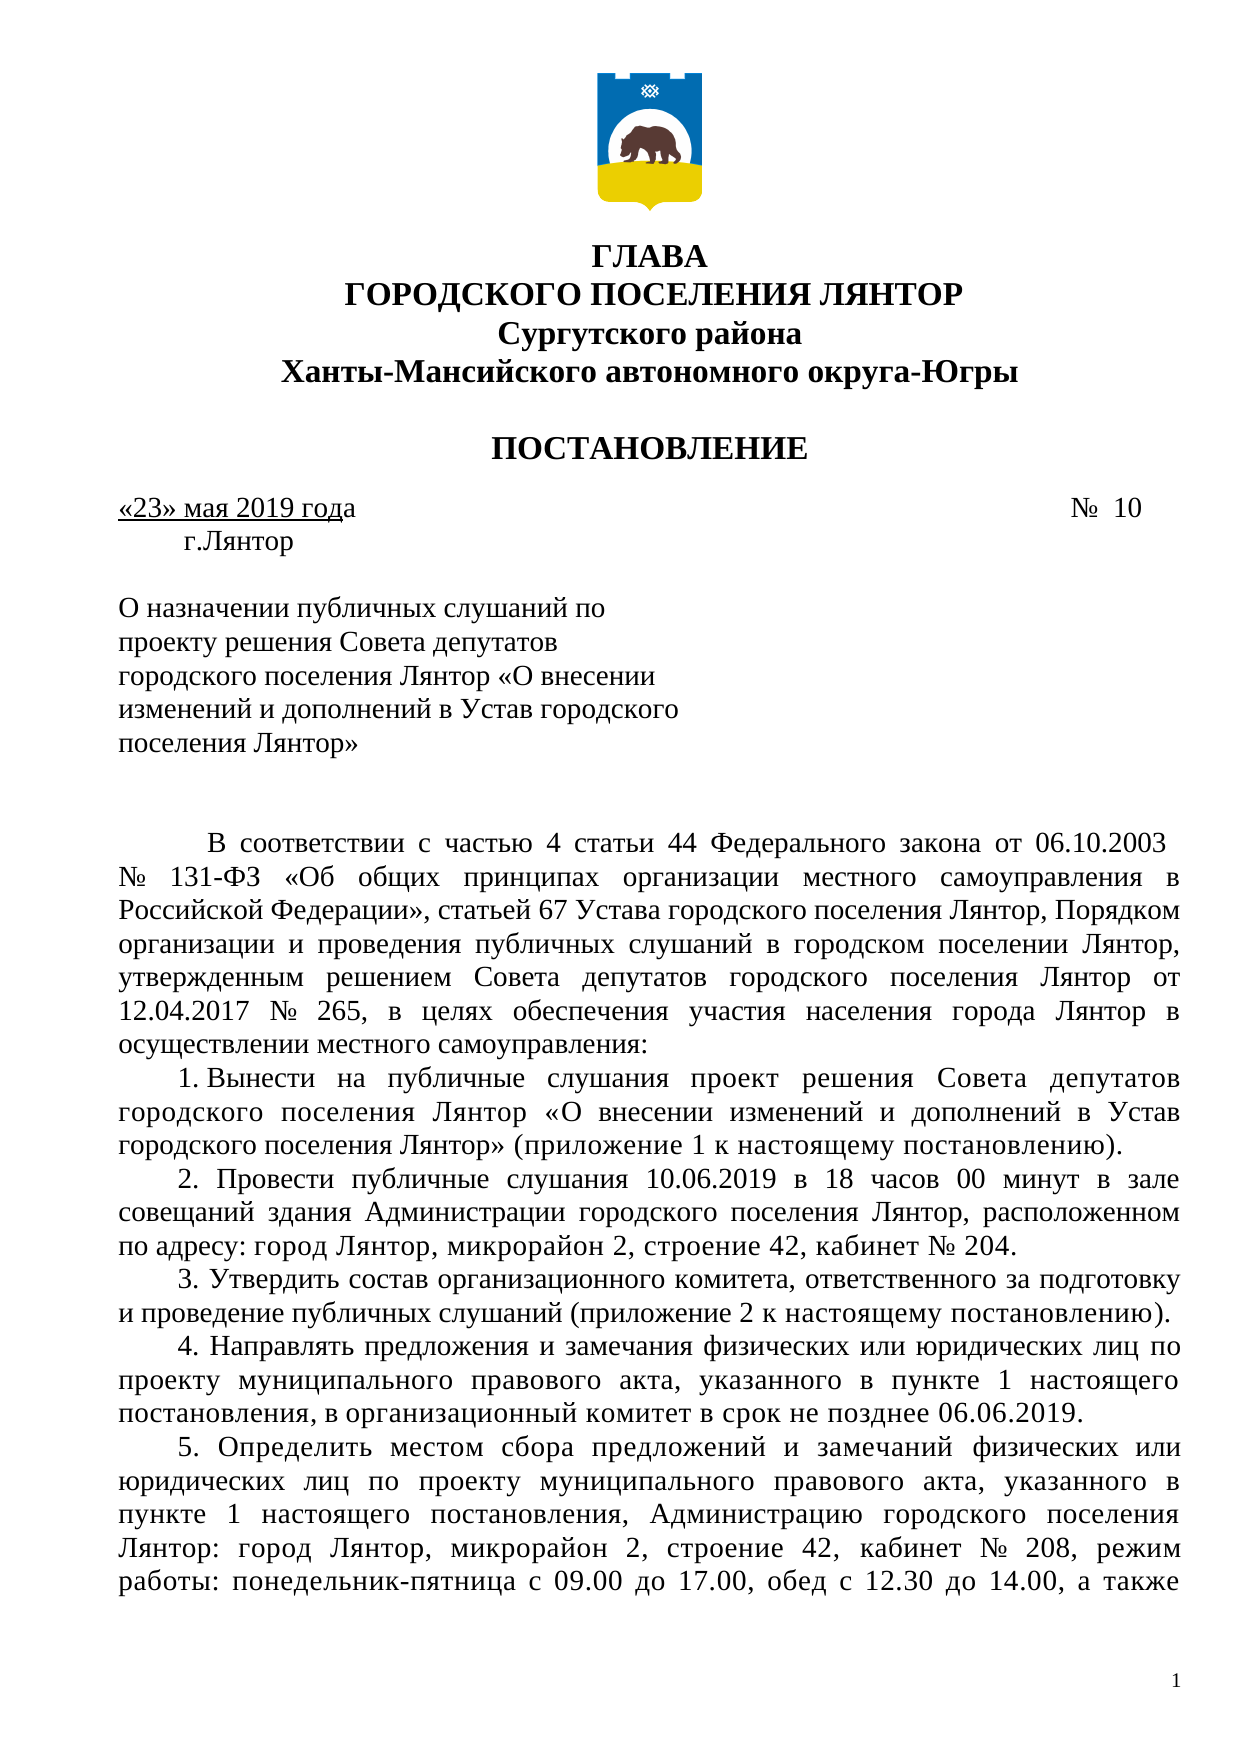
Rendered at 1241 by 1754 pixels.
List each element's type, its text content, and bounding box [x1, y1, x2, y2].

text Сургутского района [118, 313, 1181, 351]
text «23» мая 2019 года № 10 [118, 490, 1181, 523]
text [118, 1429, 1181, 1597]
text О назначении публичных слушаний по проекту решения Совета депутатов [118, 591, 1181, 658]
text 4. Направлять предложения и замечания физических или юридических лиц по проекту муниципального правового акта, указанного в пункте 1 настоящего постановления, в организационный комитет в срок не позднее 06.06.2019. [118, 1328, 1181, 1429]
text городского поселения Лянтор «О внесении изменений и дополнений в Устав городского поселения Лянтор» [118, 658, 1181, 758]
text 1. Вынести на публичные слушания проект решения Совета депутатов городского поселения Лянтор «О внесении изменений и дополнений в Устав городского поселения Лянтор» (приложение 1 к настоящему постановлению). [118, 1060, 1181, 1161]
text Ханты-Мансийского автономного округа-Югры [118, 351, 1181, 390]
text В соответствии с частью 4 статьи 44 Федерального закона от 06.10.2003 № 131-ФЗ «Об общих принципах организации местного самоуправления в Российской Федерации», статьей 67 Устава городского поселения Лянтор, Порядком организации и проведения публичных слушаний в городском поселении Лянтор, утвержденным решением Совета депутатов городского поселения Лянтор от 12.04.2017 № 265, в целях обеспечения участия населения города Лянтор в осуществлении местного самоуправления: [118, 825, 1181, 1060]
text ПОСТАНОВЛЕНИЕ [118, 428, 1181, 466]
text ГОРОДСКОГО ПОСЕЛЕНИЯ ЛЯНТОР [118, 275, 1181, 313]
text 3. Утвердить состав организационного комитета, ответственного за подготовку и проведение публичных слушаний (приложение 2 к настоящему постановлению). [118, 1261, 1181, 1328]
text ГЛАВА [118, 236, 1181, 275]
text 2. Провести публичные слушания 10.06.2019 в 18 часов 00 минут в зале совещаний здания Администрации городского поселения Лянтор, расположенном по адресу: город Лянтор, микрорайон 2, строение 42, кабинет № 204. [118, 1161, 1181, 1261]
text г.Лянтор [118, 523, 1181, 557]
